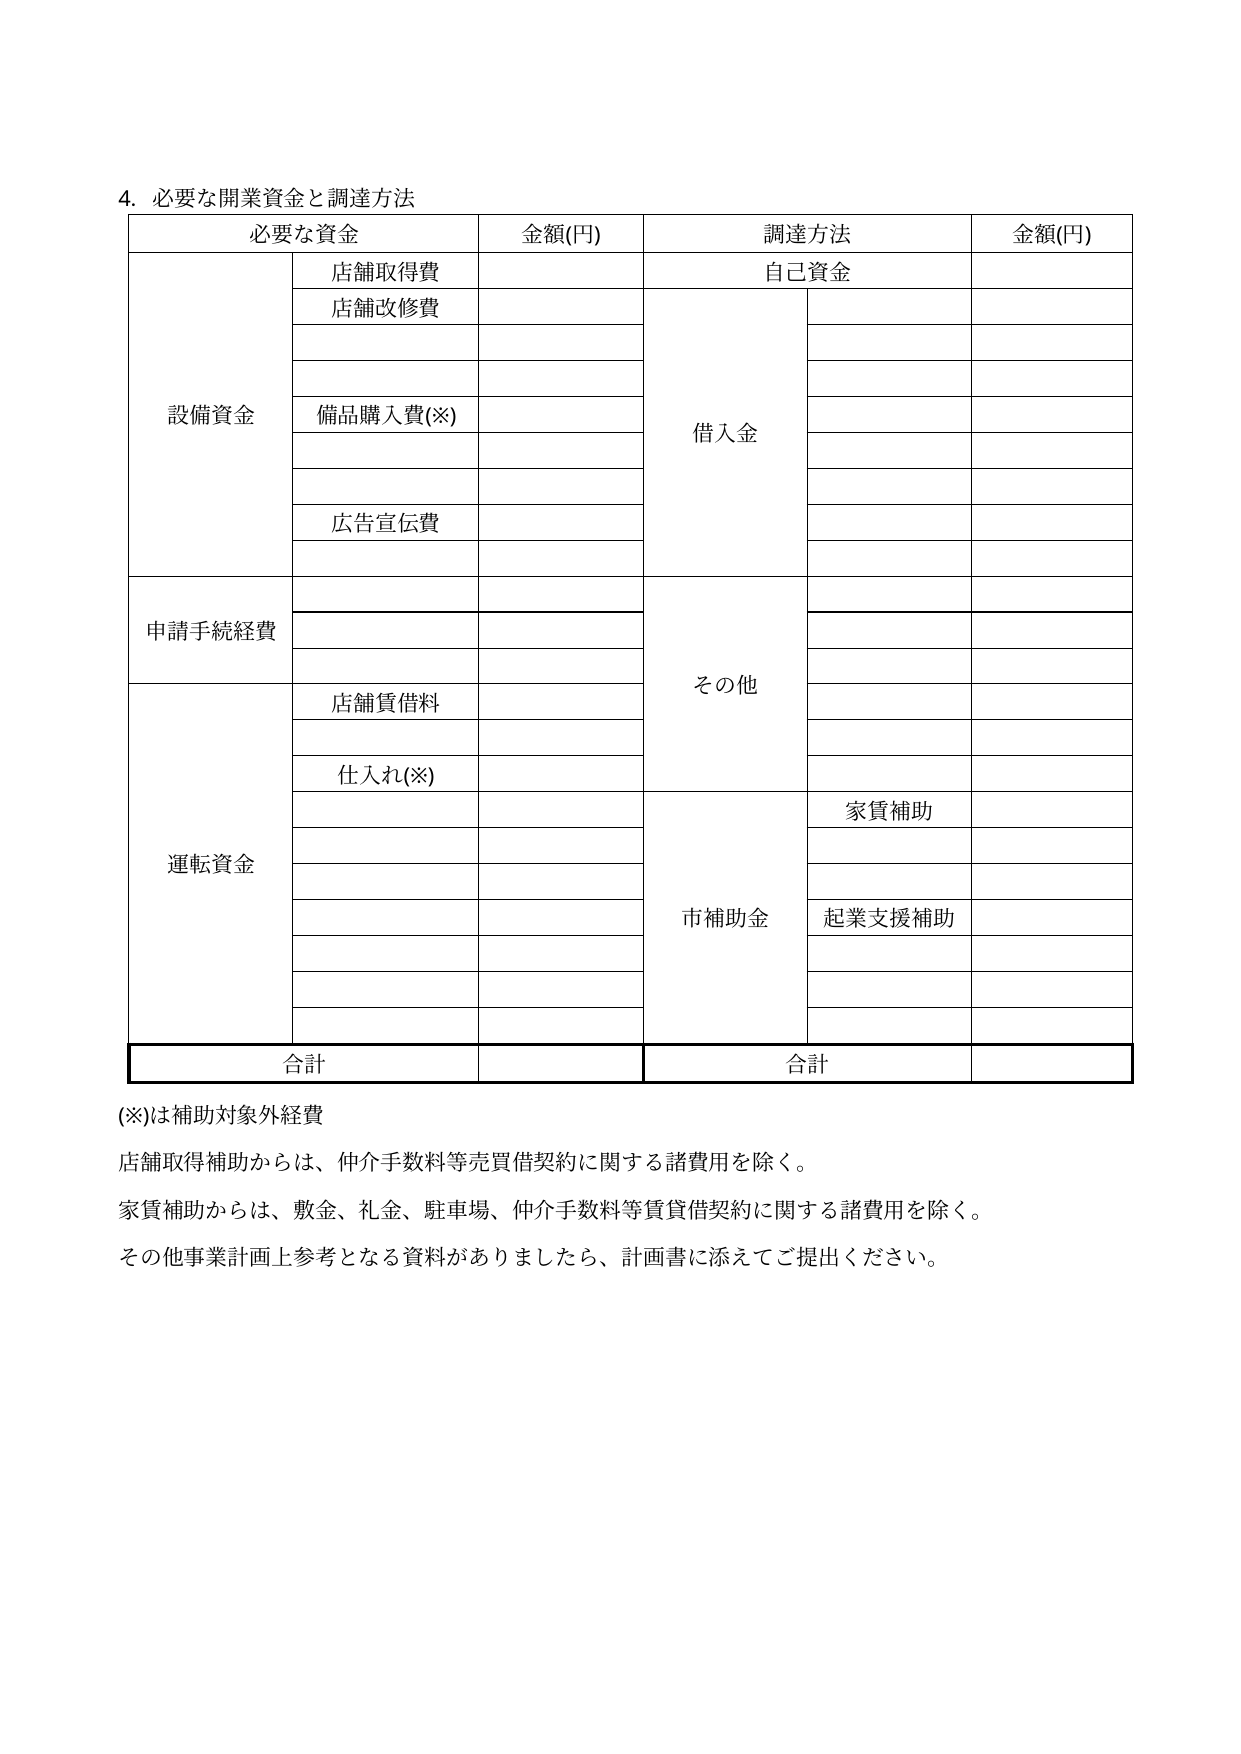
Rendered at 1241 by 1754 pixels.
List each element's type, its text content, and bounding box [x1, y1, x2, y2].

table_cell [293, 361, 478, 396]
table_cell [293, 1008, 478, 1043]
table_cell [972, 325, 1132, 360]
table_header 金額(円) [479, 215, 643, 252]
table_cell 運転資金 [129, 684, 292, 1043]
table_header 金額(円) [972, 215, 1132, 252]
table_cell [479, 397, 643, 432]
table_cell [479, 649, 643, 683]
table_cell [972, 900, 1132, 935]
table_cell [972, 289, 1132, 324]
text 4．必要な開業資金と調達方法 [118, 179, 1122, 214]
table_cell [479, 361, 643, 396]
table_cell [479, 1046, 642, 1081]
table_cell [479, 1008, 643, 1043]
table_cell [808, 361, 971, 396]
table_cell 合計 [645, 1046, 971, 1081]
table_cell 広告宣伝費 [293, 505, 478, 539]
table_header 調達方法 [644, 215, 971, 252]
table_cell [972, 505, 1132, 539]
table_cell [479, 433, 643, 468]
table_cell [479, 613, 643, 647]
table_cell [293, 577, 478, 611]
table_cell [479, 900, 643, 935]
table_cell [808, 325, 971, 360]
table_cell [808, 756, 971, 791]
table_cell [293, 864, 478, 899]
table_cell [293, 792, 478, 827]
table_cell [479, 972, 643, 1007]
table_cell 家賃補助 [808, 792, 971, 827]
table_cell [972, 972, 1132, 1007]
table_cell [479, 828, 643, 863]
table_cell [293, 972, 478, 1007]
table_cell 起業支援補助 [808, 900, 971, 935]
table_cell [972, 433, 1132, 468]
table_cell [293, 541, 478, 576]
table_cell [293, 936, 478, 971]
table_cell [972, 792, 1132, 827]
table_cell [293, 325, 478, 360]
table_cell [972, 577, 1132, 611]
table_cell [293, 900, 478, 935]
table_cell [479, 469, 643, 504]
table_cell [972, 828, 1132, 863]
table_cell 自己資金 [644, 253, 971, 288]
table_cell 店舗取得費 [293, 253, 478, 288]
table_cell [479, 577, 643, 611]
table_cell [479, 864, 643, 899]
table_cell [808, 541, 971, 576]
table_cell 借入金 [644, 289, 807, 576]
table_cell [972, 469, 1132, 504]
table_cell [808, 1008, 971, 1043]
table_cell [972, 684, 1132, 719]
table_cell [479, 505, 643, 539]
table_cell [479, 720, 643, 755]
table_cell [972, 541, 1132, 576]
table_cell [972, 720, 1132, 755]
table_cell [808, 684, 971, 719]
table_cell [808, 649, 971, 683]
table_cell [808, 505, 971, 539]
table_cell [808, 720, 971, 755]
table_cell [808, 433, 971, 468]
table_cell [293, 469, 478, 504]
table_cell 合計 [131, 1046, 478, 1081]
text その他事業計画上参考となる資料がありましたら、計画書に添えてご提出ください。 [118, 1238, 1122, 1273]
table_cell 備品購入費(※) [293, 397, 478, 432]
table_cell [808, 864, 971, 899]
table_cell [479, 792, 643, 827]
table_cell [972, 936, 1132, 971]
table_cell [808, 397, 971, 432]
table_cell 店舗賃借料 [293, 684, 478, 719]
table_cell [808, 613, 971, 647]
table_cell [972, 397, 1132, 432]
table_cell [293, 649, 478, 683]
table_cell [479, 684, 643, 719]
table_cell [808, 577, 971, 611]
text 店舗取得補助からは、仲介手数料等売買借契約に関する諸費用を除く。 [118, 1144, 1122, 1179]
table_cell [972, 253, 1132, 288]
table_cell [972, 864, 1132, 899]
text (※)は補助対象外経費 [118, 1096, 1122, 1131]
text 家賃補助からは、敷金、礼金、駐車場、仲介手数料等賃貸借契約に関する諸費用を除く。 [118, 1191, 1122, 1226]
table_cell 仕入れ(※) [293, 756, 478, 791]
table_cell [808, 936, 971, 971]
table_cell [972, 649, 1132, 683]
table_cell 市補助金 [644, 792, 807, 1043]
table_cell その他 [644, 577, 807, 791]
table_cell [479, 541, 643, 576]
table_cell [972, 1046, 1131, 1081]
table_cell 設備資金 [129, 253, 292, 576]
table_header 必要な資金 [129, 215, 478, 252]
table_cell [293, 613, 478, 647]
table_cell [808, 469, 971, 504]
table_cell [808, 289, 971, 324]
table_cell [972, 613, 1132, 647]
table_cell [479, 289, 643, 324]
table_cell [293, 720, 478, 755]
table_cell [293, 433, 478, 468]
table_cell [972, 1008, 1132, 1043]
table_cell [808, 828, 971, 863]
table_cell 店舗改修費 [293, 289, 478, 324]
table_cell [972, 361, 1132, 396]
table_cell [479, 756, 643, 791]
table_cell [808, 972, 971, 1007]
table_cell [293, 828, 478, 863]
table_cell [972, 756, 1132, 791]
table_cell 申請手続経費 [129, 577, 292, 683]
table_cell [479, 253, 643, 288]
table_cell [479, 936, 643, 971]
table_cell [479, 325, 643, 360]
